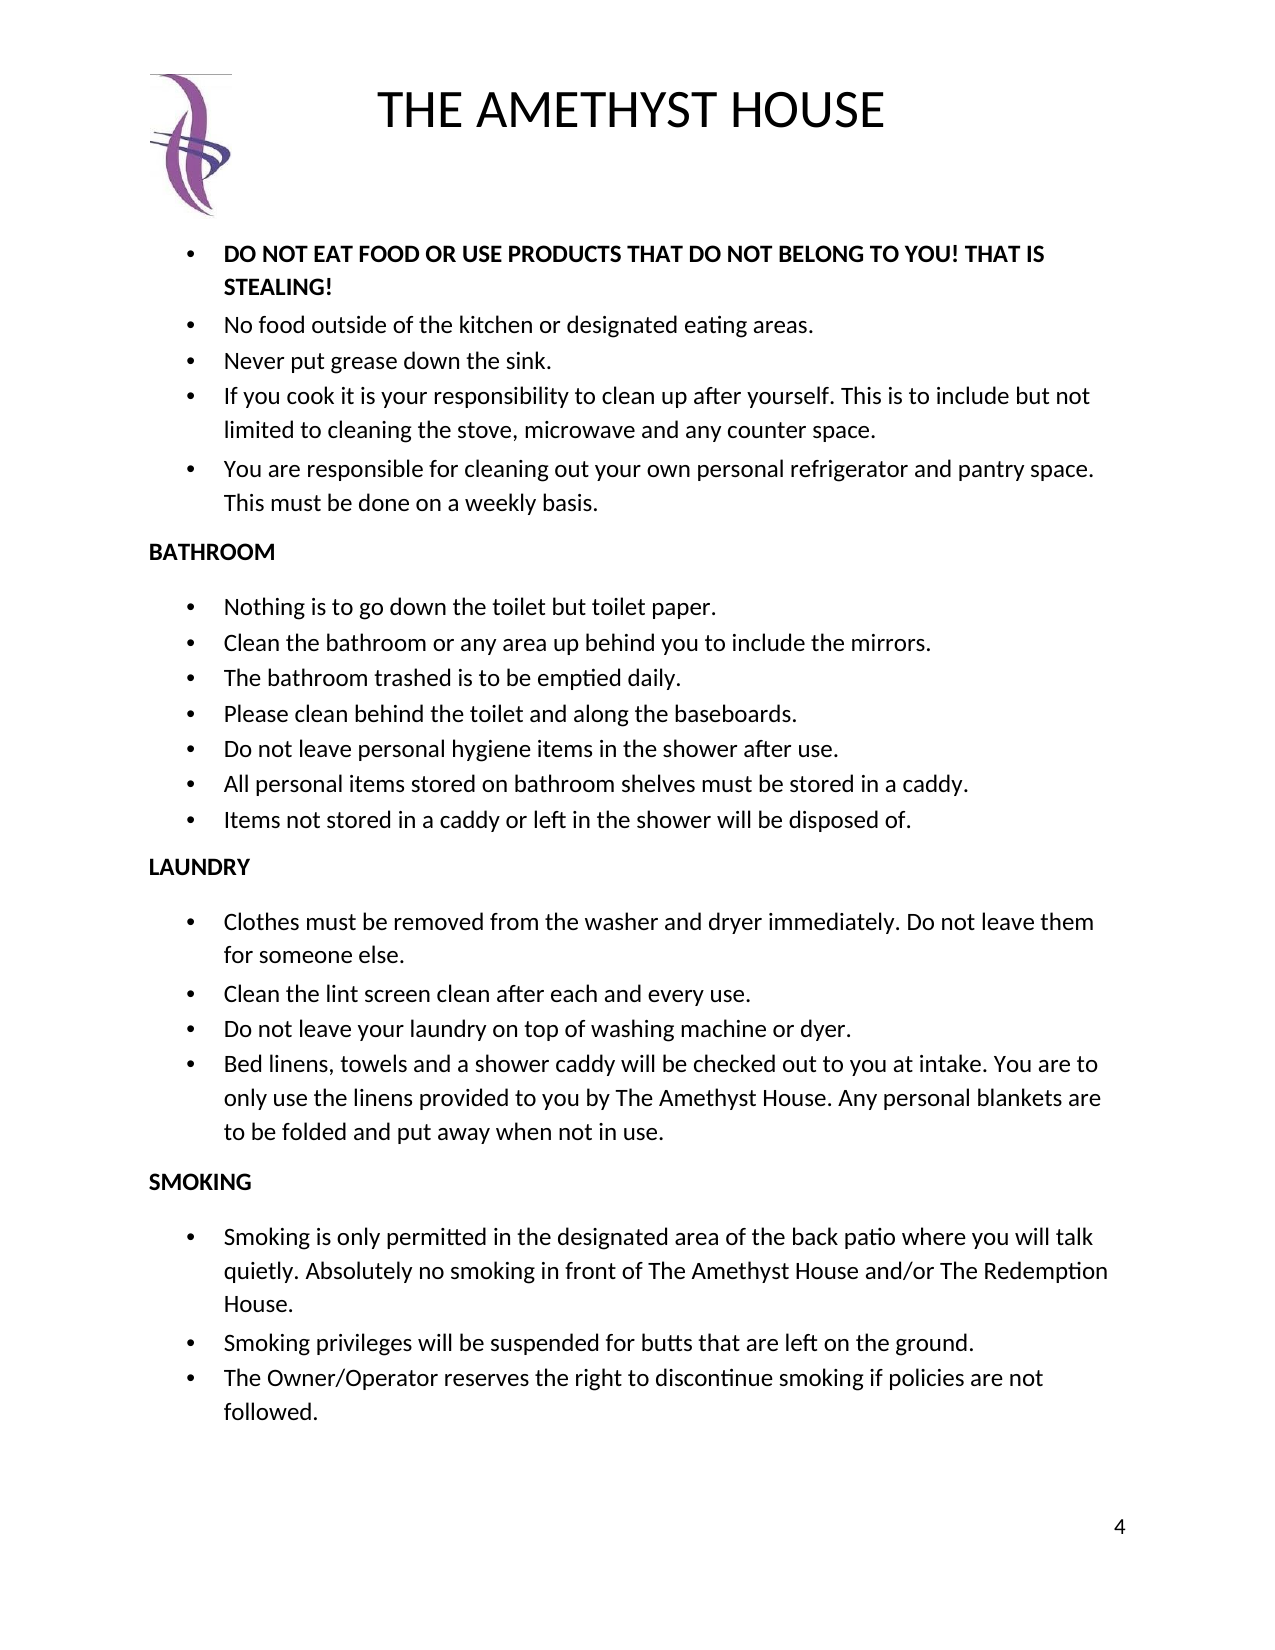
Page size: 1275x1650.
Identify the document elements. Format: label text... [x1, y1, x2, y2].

list You are responsible for cleaning out your own personal refrigerator and pantry space. This must be done on a weekly basis. [186, 453, 1125, 517]
list If you cook it is your responsibility to clean up after yourself. This is to include but not limited to cleaning the stove, microwave and any counter space. [186, 380, 1125, 445]
list The Owner/Operator reserves the right to discontinue smoking if policies are not followed. [186, 1363, 1125, 1427]
list Do not leave your laundry on top of washing machine or dyer. [186, 1013, 1125, 1044]
list Clothes must be removed from the washer and dryer immediately. Do not leave them for someone else. [186, 906, 1125, 970]
list Items not stored in a caddy or left in the shower will be disposed of. [186, 804, 1125, 834]
list Nothing is to go down the toilet but toilet paper. [186, 592, 1125, 622]
list Smoking privileges will be suspended for butts that are left on the ground. [186, 1327, 1125, 1358]
list Clean the lint screen clean after each and every use. [186, 978, 1125, 1008]
list DO NOT EAT FOOD OR USE PRODUCTS THAT DO NOT BELONG TO YOU! THAT IS STEALING! [186, 238, 1125, 302]
list Never put grease down the sink. [186, 345, 1125, 376]
list All personal items stored on bathroom shelves must be stored in a caddy. [186, 769, 1125, 799]
subtitle BATHROOM [148, 537, 1125, 567]
picture [150, 74, 232, 219]
list Do not leave personal hygiene items in the shower after use. [186, 733, 1125, 764]
list Bed linens, towels and a shower caddy will be checked out to you at intake. You are to only use the linens provided to you by The Amethyst House. Any personal blankets are to be folded and put away when not in use. [186, 1049, 1125, 1147]
list No food outside of the kitchen or designated eating areas. [186, 309, 1125, 340]
list Please clean behind the toilet and along the baseboards. [186, 698, 1125, 728]
list Clean the bathroom or any area up behind you to include the mirrors. [186, 627, 1125, 657]
subtitle LAUNDRY [148, 851, 1125, 881]
list The bathroom trashed is to be emptied daily. [186, 662, 1125, 693]
subtitle SMOKING [148, 1166, 1125, 1196]
list Smoking is only permitted in the designated area of the back patio where you will talk quietly. Absolutely no smoking in front of The Amethyst House and/or The Redemption House. [186, 1221, 1125, 1319]
